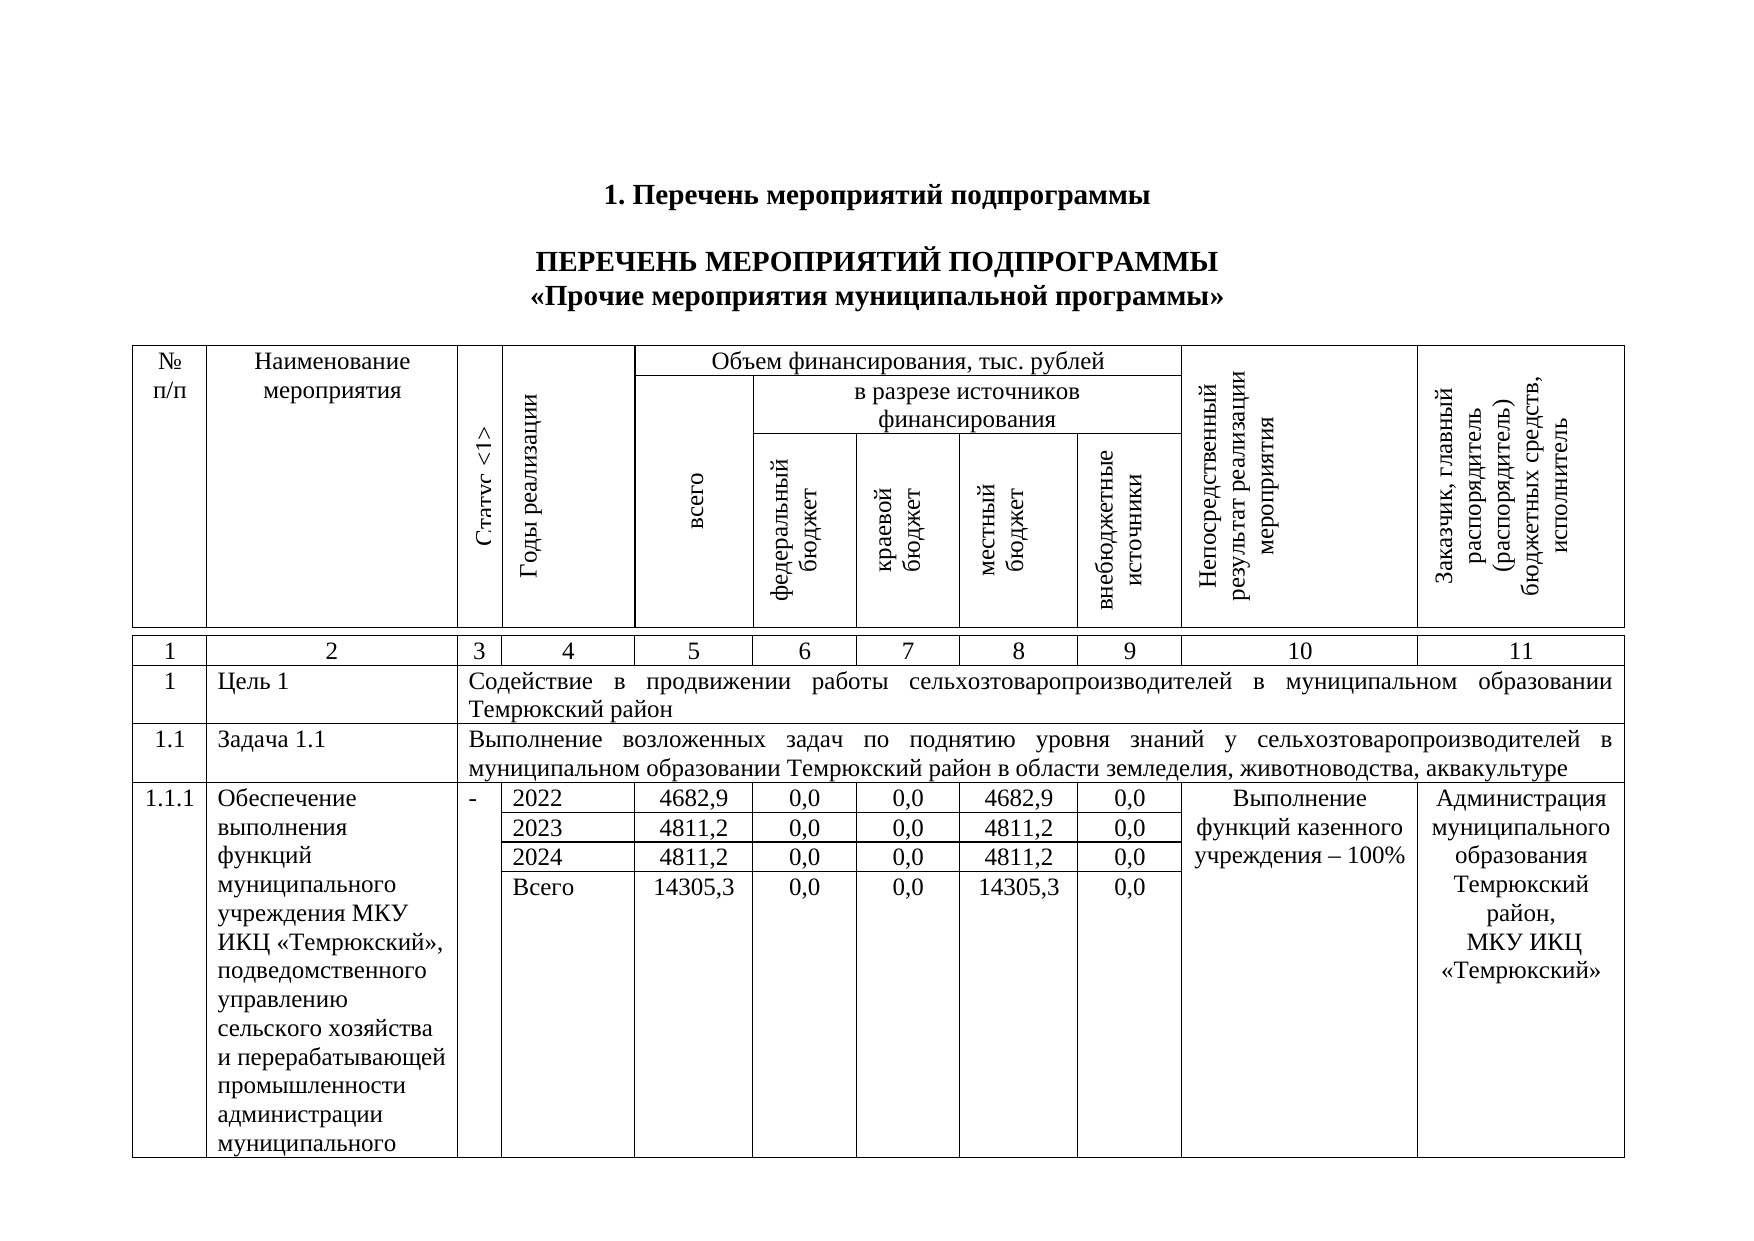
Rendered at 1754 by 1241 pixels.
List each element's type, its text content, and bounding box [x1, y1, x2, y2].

table_cell 0,0 [753, 783, 856, 812]
table_cell краевой бюджет [857, 434, 959, 627]
table_cell Содействие в продвижении работы сельхозтоваропроизводителей в муниципальном образовании Темрюкский район [458, 666, 1624, 723]
table_cell 14305,3 [635, 872, 752, 1157]
table_cell Цель 1 [207, 666, 457, 723]
table_cell Обеспечение выполнения функций муниципального учреждения МКУ ИКЦ «Темрюкский», подведомственного управлению сельского хозяйства и перерабатывающей промышленности администрации муниципального образования Темрюкский район [207, 783, 457, 1157]
table_header 9 [1078, 636, 1181, 665]
table_header Непосредственный результат реализации мероприятия [1182, 346, 1417, 627]
table_cell 0,0 [753, 843, 856, 871]
table_cell Администрация муниципального образования Темрюкский район, МКУ ИКЦ «Темрюкский» [1418, 783, 1624, 1157]
table_cell внебюджетные источники [1078, 434, 1181, 627]
table_header 4 [502, 636, 634, 665]
table_cell Задача 1.1 [207, 724, 457, 782]
table_header 2 [207, 636, 457, 665]
table_header 5 [635, 636, 752, 665]
table_cell 0,0 [857, 813, 959, 841]
table_cell 0,0 [857, 783, 959, 812]
table_header 3 [458, 636, 501, 665]
table_header 11 [1418, 636, 1624, 665]
table_cell 0,0 [857, 872, 959, 1157]
table_cell всего [636, 376, 753, 627]
table_cell 0,0 [1078, 813, 1181, 841]
table_header 1 [133, 636, 206, 665]
table_cell Выполнение функций казенного учреждения – 100% [1182, 783, 1417, 1157]
table_cell местный бюджет [960, 434, 1077, 627]
text «Прочие мероприятия муниципальной программы» [118, 278, 1636, 311]
table_header 10 [1182, 636, 1417, 665]
text ПЕРЕЧЕНЬ МЕРОПРИЯТИЙ ПОДПРОГРАММЫ [118, 244, 1636, 278]
table_cell - [458, 783, 501, 1157]
table_cell 2024 [502, 843, 634, 871]
table_cell 4682,9 [960, 783, 1077, 812]
table_header № п/п [133, 346, 206, 627]
table_cell Выполнение возложенных задач по поднятию уровня знаний у сельхозтоваропроизводителей в муниципальном образовании Темрюкский район в области земледелия, животноводства, аквакультуре [458, 724, 1624, 782]
table_cell 4811,2 [635, 813, 752, 841]
table_cell 1 [133, 666, 206, 723]
table_cell 4811,2 [960, 813, 1077, 841]
table_cell Всего [502, 872, 634, 1157]
table_header Объем финансирования, тыс. рублей [636, 346, 1181, 375]
table_cell 1.1.1 [133, 783, 206, 1157]
table_cell 0,0 [753, 813, 856, 841]
table_header Годы реализации [503, 346, 634, 627]
table_cell 0,0 [1078, 783, 1181, 812]
table_cell 1.1 [133, 724, 206, 782]
table_cell федеральный бюджет [754, 434, 856, 627]
text 1. Перечень мероприятий подпрограммы [118, 177, 1636, 211]
table_cell 2022 [502, 783, 634, 812]
table_cell 0,0 [857, 843, 959, 871]
table_cell в разрезе источников финансирования [754, 376, 1181, 433]
table_cell 2023 [502, 813, 634, 841]
table_cell 0,0 [1078, 843, 1181, 871]
table_cell 4811,2 [635, 843, 752, 871]
table_header 6 [753, 636, 856, 665]
table_cell 0,0 [1078, 872, 1181, 1157]
table_header Наименование мероприятия [207, 346, 457, 627]
table_header Статус <1> [458, 346, 502, 627]
table_cell 4682,9 [635, 783, 752, 812]
table_cell 14305,3 [960, 872, 1077, 1157]
table_cell 0,0 [753, 872, 856, 1157]
table_header Заказчик, главный распорядитель (распорядитель) бюджетных средств, исполнитель [1418, 346, 1624, 627]
table_cell 4811,2 [960, 843, 1077, 871]
table_header 8 [960, 636, 1077, 665]
table_header 7 [857, 636, 959, 665]
